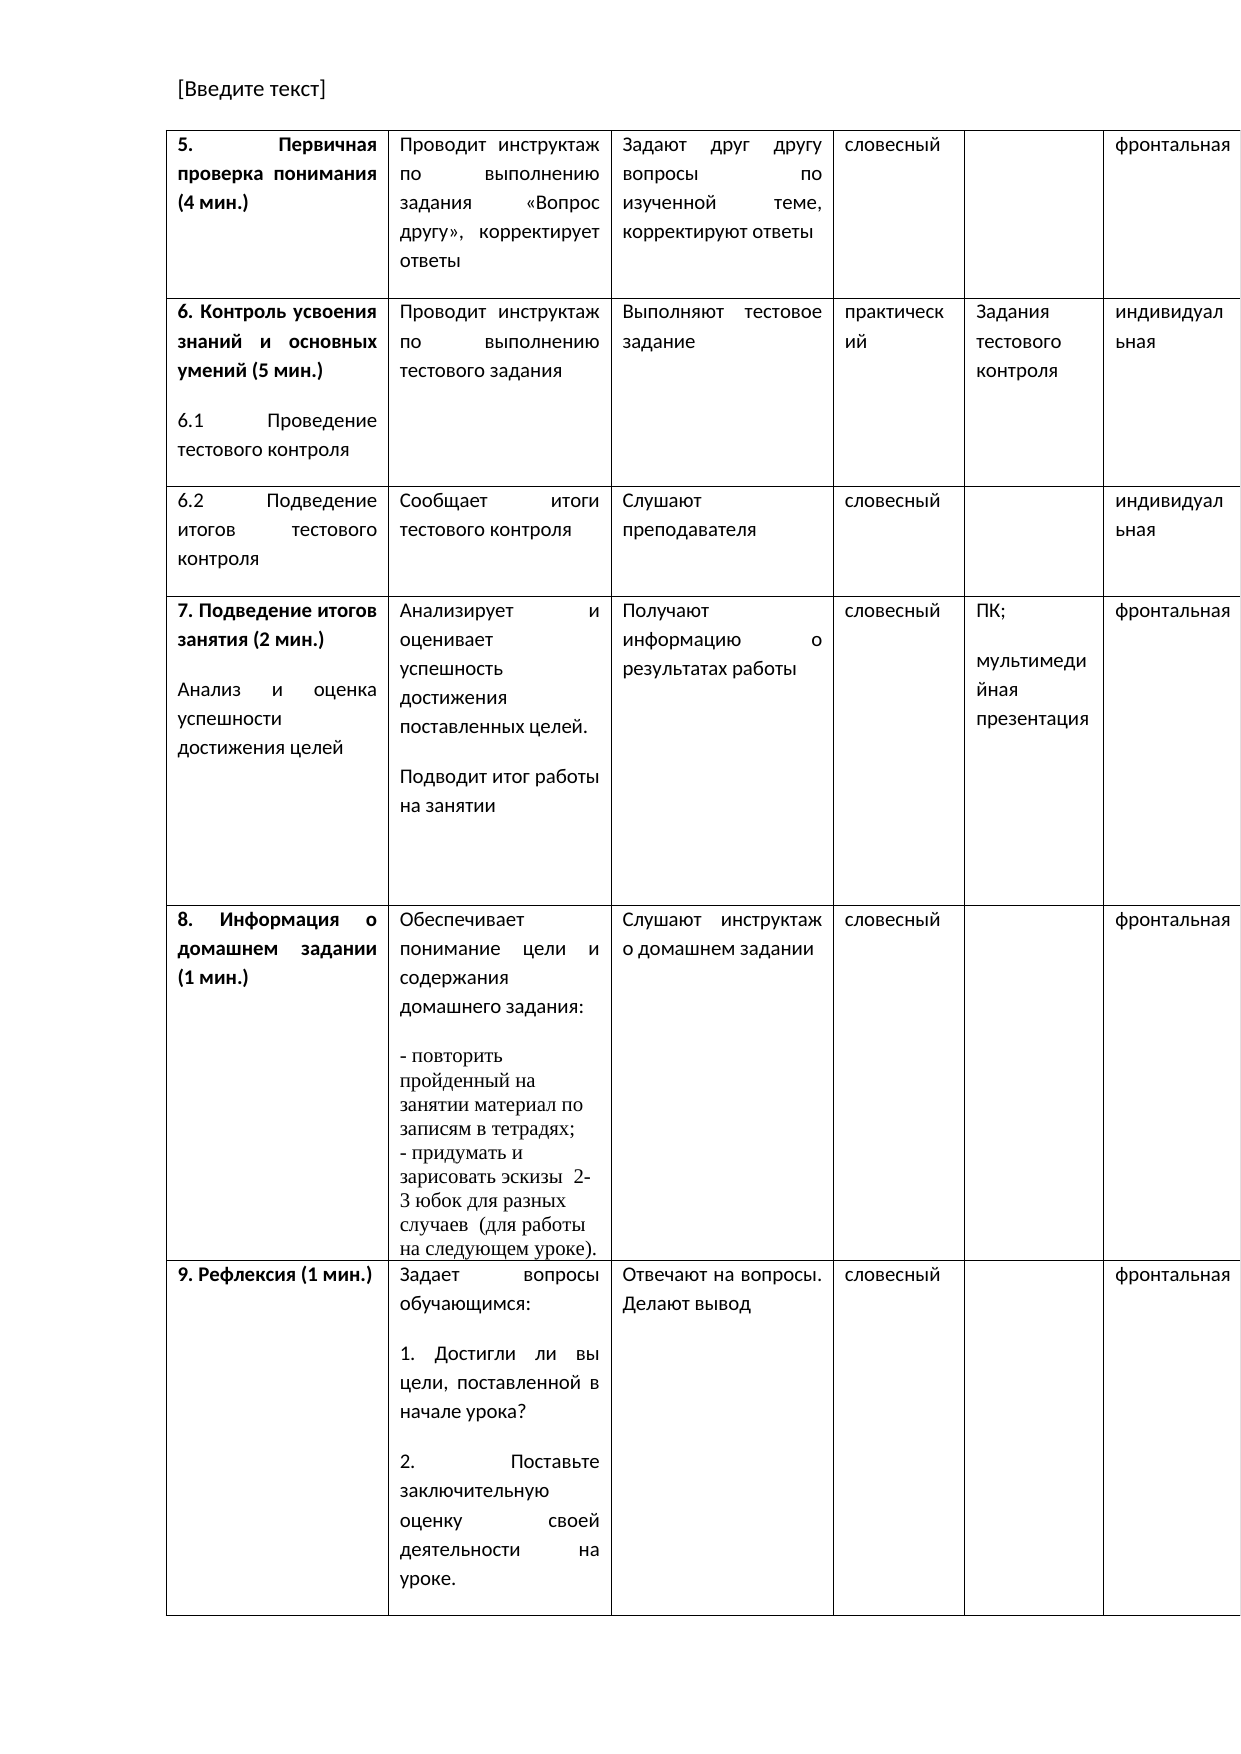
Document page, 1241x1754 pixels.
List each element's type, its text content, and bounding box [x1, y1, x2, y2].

table_cell [965, 1261, 1103, 1615]
table_cell [965, 131, 1103, 298]
table_cell словесный [834, 131, 964, 298]
table_cell Слушают инструктаж о домашнем задании [612, 906, 833, 1260]
table_cell Задания тестового контроля [965, 299, 1103, 486]
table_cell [389, 1261, 611, 1615]
table_cell Проводит инструктаж по выполнению тестового задания [389, 299, 611, 486]
table_cell 6. Контроль усвоения знаний и основных умений (5 мин.) 6.1 Проведение тестового контроля [167, 299, 388, 486]
table_cell фронтальная [1104, 1261, 1240, 1615]
table_cell Выполняют тестовое задание [612, 299, 833, 486]
table_cell фронтальная [1104, 597, 1240, 905]
table_cell Сообщает итоги тестового контроля [389, 487, 611, 596]
table_cell Задают друг другу вопросы по изученной теме, корректируют ответы [612, 131, 833, 298]
table_cell 6.2 Подведение итогов тестового контроля [167, 487, 388, 596]
table_cell Слушают преподавателя [612, 487, 833, 596]
table_cell словесный [834, 906, 964, 1260]
table_cell 7. Подведение итогов занятия (2 мин.) Анализ и оценка успешности достижения целей [167, 597, 388, 905]
table_cell фронтальная [1104, 131, 1240, 298]
table_cell [965, 906, 1103, 1260]
table_cell Обеспечивает понимание цели и содержания домашнего задания: - повторить пройденный на занятии материал по записям в тетрадях; - придумать и зарисовать эскизы 2-3 юбок для разных случаев (для работы на следующем уроке). [389, 906, 611, 1260]
table_cell 5. Первичная проверка понимания (4 мин.) [167, 131, 388, 298]
table_cell индивидуальная [1104, 487, 1240, 596]
table_cell ПК; мультимедийная презентация [965, 597, 1103, 905]
table_cell словесный [834, 597, 964, 905]
table_cell Проводит инструктаж по выполнению задания «Вопрос другу», корректирует ответы [389, 131, 611, 298]
table_cell 8. Информация о домашнем задании (1 мин.) [167, 906, 388, 1260]
table_cell Получают информацию о результатах работы [612, 597, 833, 905]
table_cell индивидуальная [1104, 299, 1240, 486]
table_cell словесный [834, 1261, 964, 1615]
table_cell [612, 1261, 833, 1615]
table_cell фронтальная [1104, 906, 1240, 1260]
table_cell словесный [834, 487, 964, 596]
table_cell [167, 1261, 388, 1615]
table_cell [965, 487, 1103, 596]
table_cell Анализирует и оценивает успешность достижения поставленных целей. Подводит итог работы на занятии [389, 597, 611, 905]
table_cell практический [834, 299, 964, 486]
